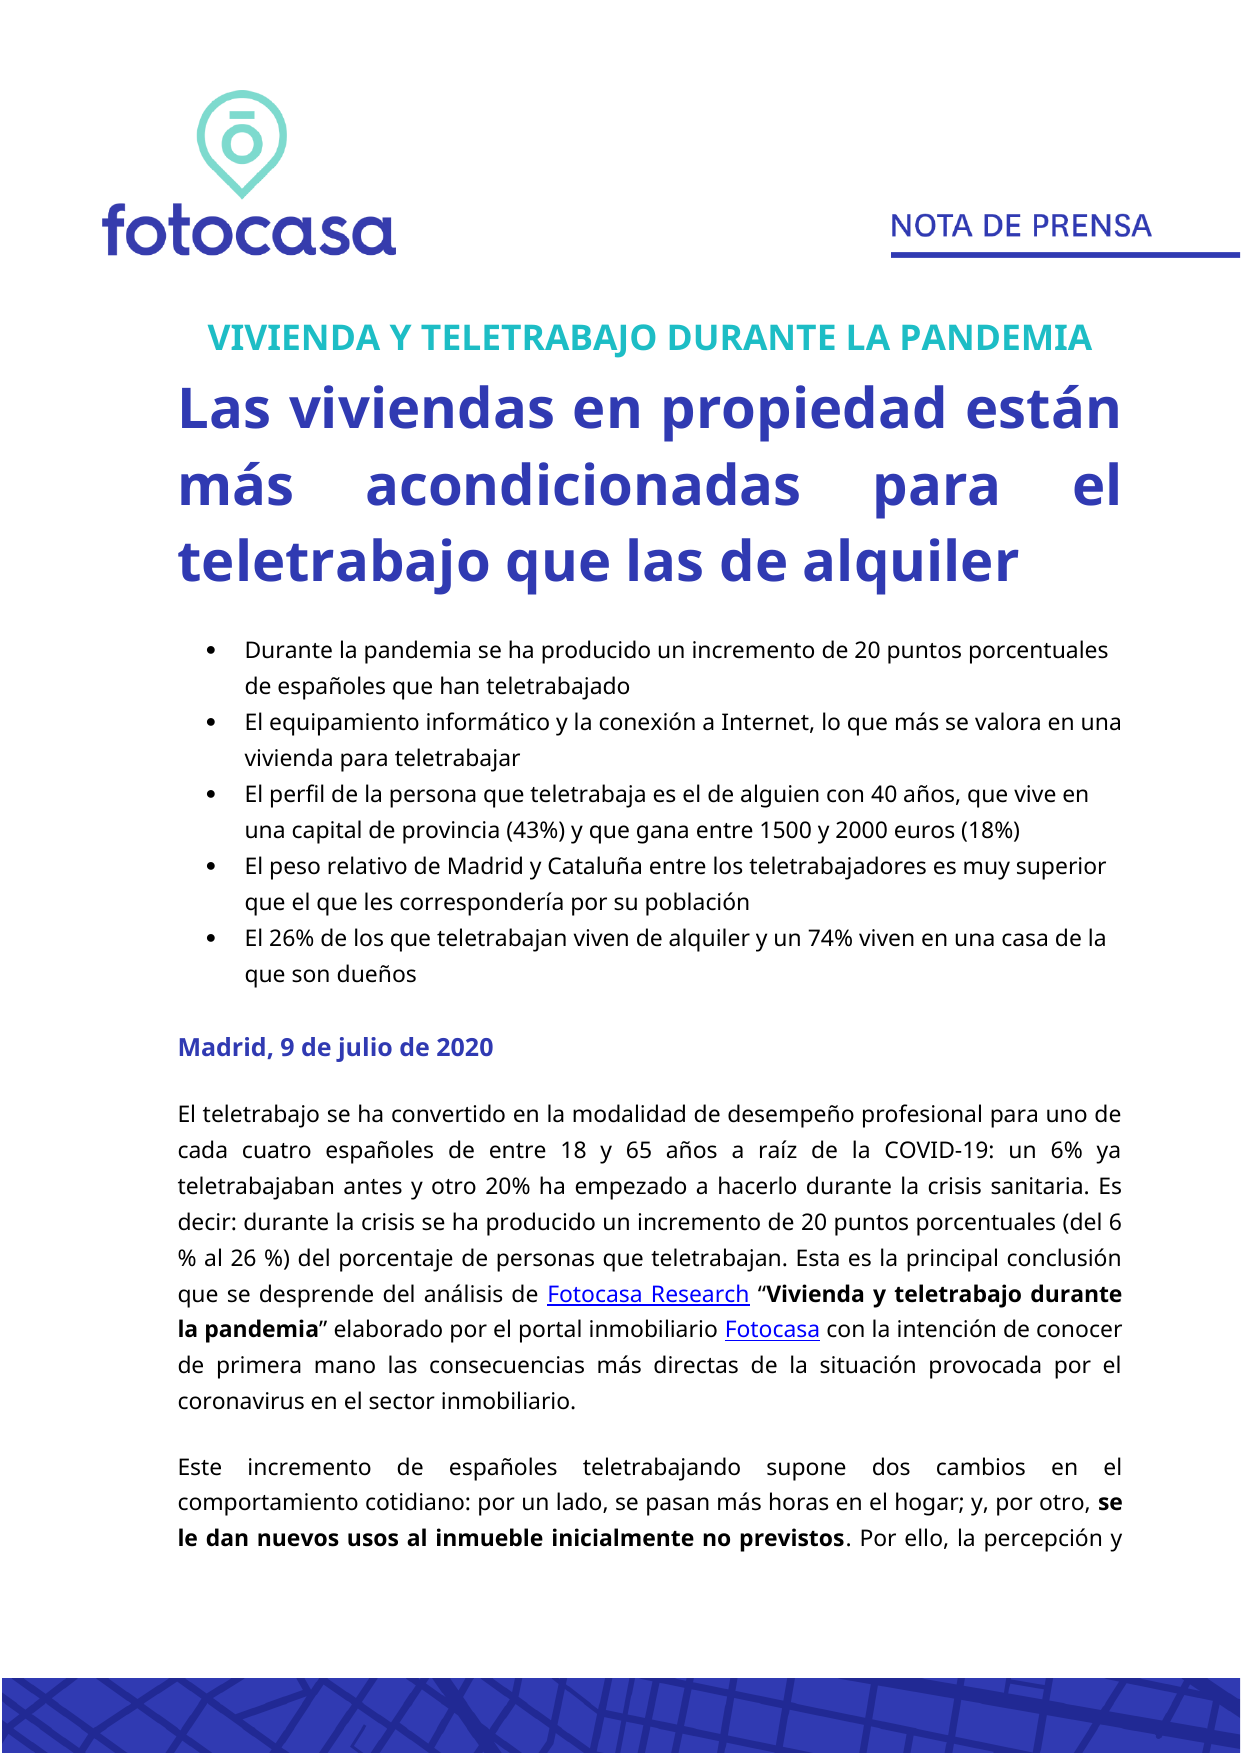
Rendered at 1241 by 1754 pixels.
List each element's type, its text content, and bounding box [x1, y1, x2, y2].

list El peso relativo de Madrid y Cataluña entre los teletrabajadores es muy superior que el que les correspondería por su población [207, 850, 1123, 917]
text Madrid, 9 de julio de 2020 [177, 1029, 1123, 1063]
picture [0, 90, 1241, 258]
list El perfil de la persona que teletrabaja es el de alguien con 40 años, que vive en una capital de provincia (43%) y que gana entre 1500 y 2000 euros (18%) [207, 778, 1123, 845]
text VIVIENDA Y TELETRABAJO DURANTE LA PANDEMIA [177, 313, 1123, 361]
picture [2, 1678, 1241, 1753]
text El teletrabajo se ha convertido en la modalidad de desempeño profesional para uno de cada cuatro españoles de entre 18 y 65 años a raíz de la COVID-19: un 6% ya teletrabajaban antes y otro 20% ha empezado a hacerlo durante la crisis sanitaria. Es decir: durante la crisis se ha producido un incremento de 20 puntos porcentuales (del 6 % al 26 %) del porcentaje de personas que teletrabajan. Esta es la principal conclusión que se desprende del análisis de Fotocasa Research “Vivienda y teletrabajo durante la pandemia” elaborado por el portal inmobiliario Fotocasa con la intención de conocer de primera mano las consecuencias más directas de la situación provocada por el coronavirus en el sector inmobiliario. [177, 1098, 1123, 1417]
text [177, 1450, 1123, 1553]
text Las viviendas en propiedad están más acondicionadas para el teletrabajo que las de alquiler [177, 368, 1123, 598]
list El equipamiento informático y la conexión a Internet, lo que más se valora en una vivienda para teletrabajar [207, 706, 1123, 773]
list Durante la pandemia se ha producido un incremento de 20 puntos porcentuales de españoles que han teletrabajado [207, 634, 1123, 701]
list El 26% de los que teletrabajan viven de alquiler y un 74% viven en una casa de la que son dueños [207, 922, 1123, 989]
